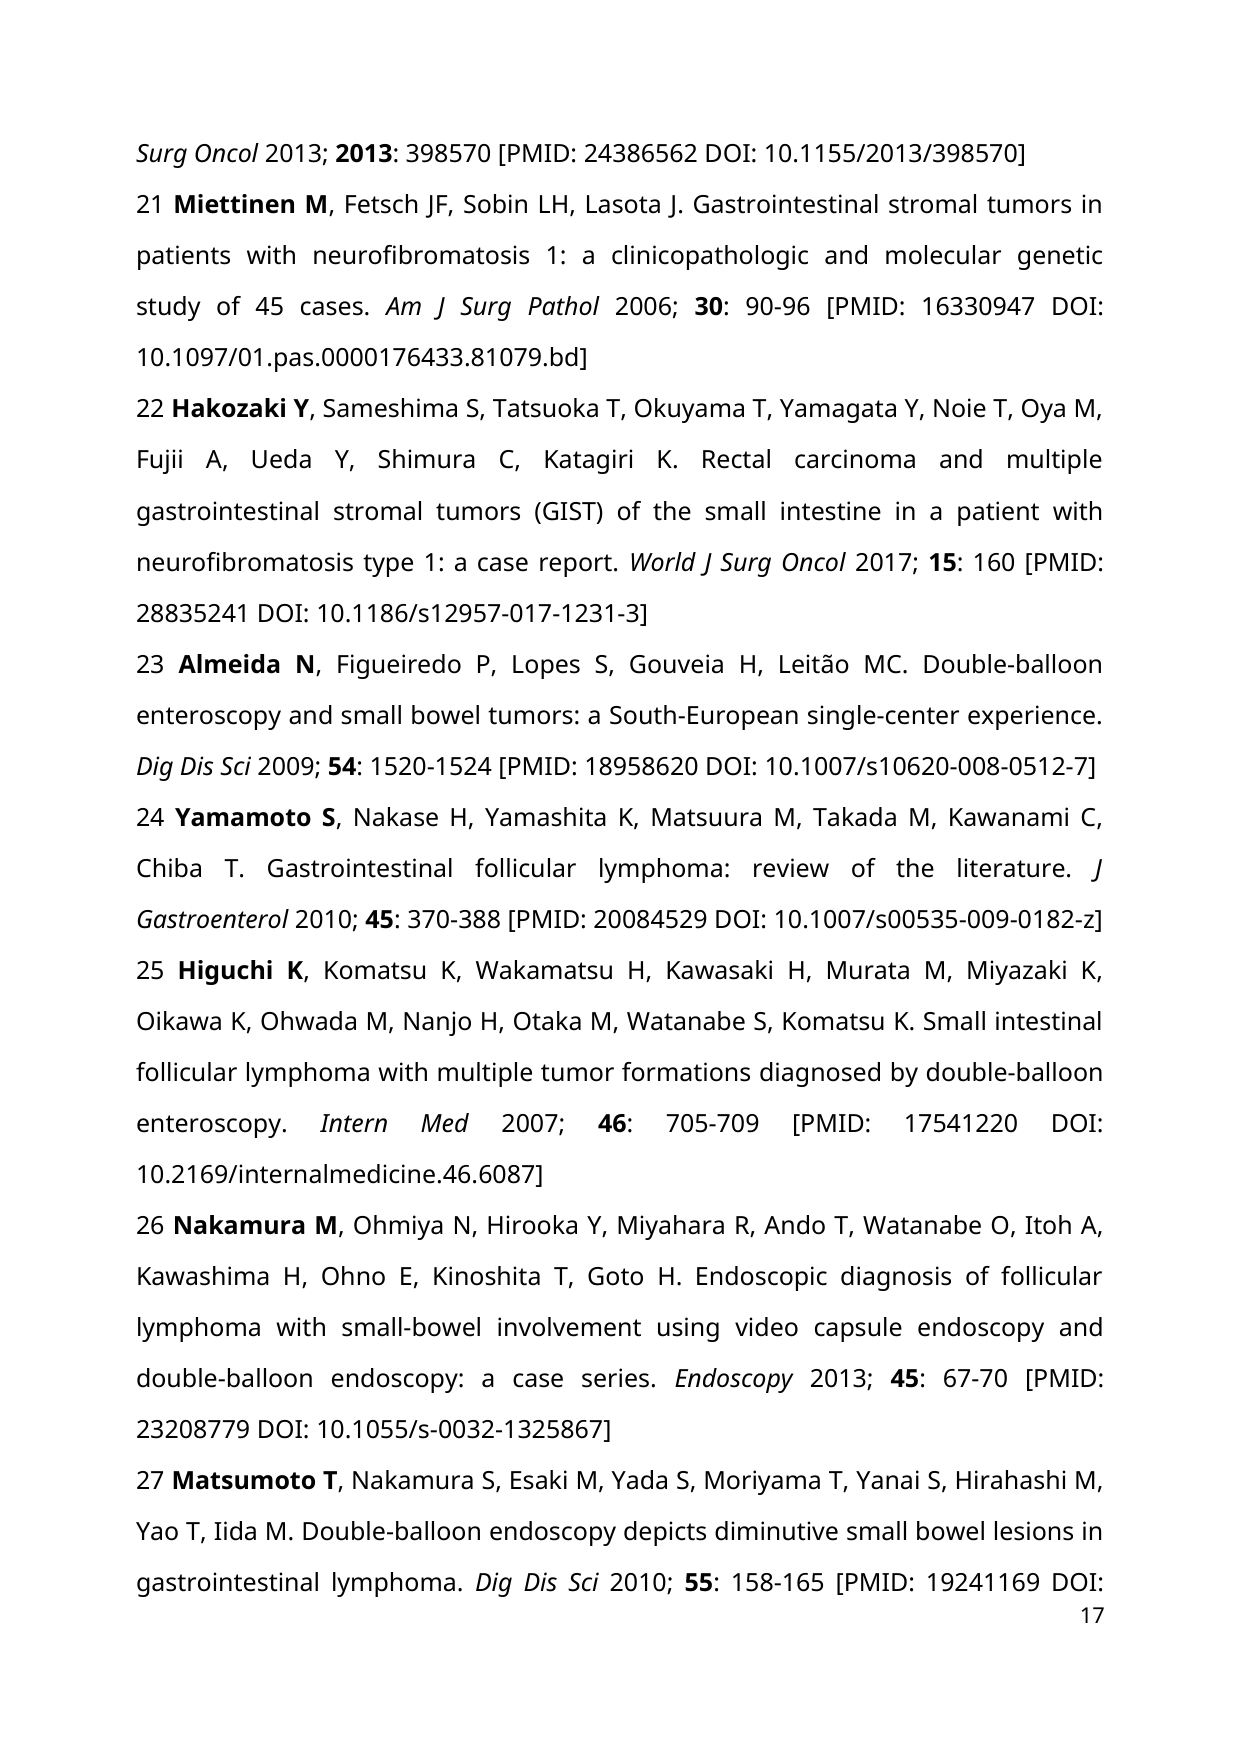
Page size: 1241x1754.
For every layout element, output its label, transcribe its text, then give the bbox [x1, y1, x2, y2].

text 21 Miettinen M, Fetsch JF, Sobin LH, Lasota J. Gastrointestinal stromal tumors in patients with neurofibromatosis 1: a clinicopathologic and molecular genetic study of 45 cases. Am J Surg Pathol 2006; 30: 90-96 [PMID: 16330947 DOI: 10.1097/01.pas.0000176433.81079.bd] [136, 187, 1104, 374]
text 23 Almeida N, Figueiredo P, Lopes S, Gouveia H, Leitão MC. Double-balloon enteroscopy and small bowel tumors: a South-European single-center experience. Dig Dis Sci 2009; 54: 1520-1524 [PMID: 18958620 DOI: 10.1007/s10620-008-0512-7] [136, 646, 1104, 782]
text 22 Hakozaki Y, Sameshima S, Tatsuoka T, Okuyama T, Yamagata Y, Noie T, Oya M, Fujii A, Ueda Y, Shimura C, Katagiri K. Rectal carcinoma and multiple gastrointestinal stromal tumors (GIST) of the small intestine in a patient with neurofibromatosis type 1: a case report. World J Surg Oncol 2017; 15: 160 [PMID: 28835241 DOI: 10.1186/s12957-017-1231-3] [136, 391, 1104, 629]
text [136, 136, 1104, 170]
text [136, 1463, 1104, 1599]
text 26 Nakamura M, Ohmiya N, Hirooka Y, Miyahara R, Ando T, Watanabe O, Itoh A, Kawashima H, Ohno E, Kinoshita T, Goto H. Endoscopic diagnosis of follicular lymphoma with small-bowel involvement using video capsule endoscopy and double-balloon endoscopy: a case series. Endoscopy 2013; 45: 67-70 [PMID: 23208779 DOI: 10.1055/s-0032-1325867] [136, 1208, 1104, 1446]
text 24 Yamamoto S, Nakase H, Yamashita K, Matsuura M, Takada M, Kawanami C, Chiba T. Gastrointestinal follicular lymphoma: review of the literature. J Gastroenterol 2010; 45: 370-388 [PMID: 20084529 DOI: 10.1007/s00535-009-0182-z] [136, 799, 1104, 936]
text 25 Higuchi K, Komatsu K, Wakamatsu H, Kawasaki H, Murata M, Miyazaki K, Oikawa K, Ohwada M, Nanjo H, Otaka M, Watanabe S, Komatsu K. Small intestinal follicular lymphoma with multiple tumor formations diagnosed by double-balloon enteroscopy. Intern Med 2007; 46: 705-709 [PMID: 17541220 DOI: 10.2169/internalmedicine.46.6087] [136, 952, 1104, 1191]
